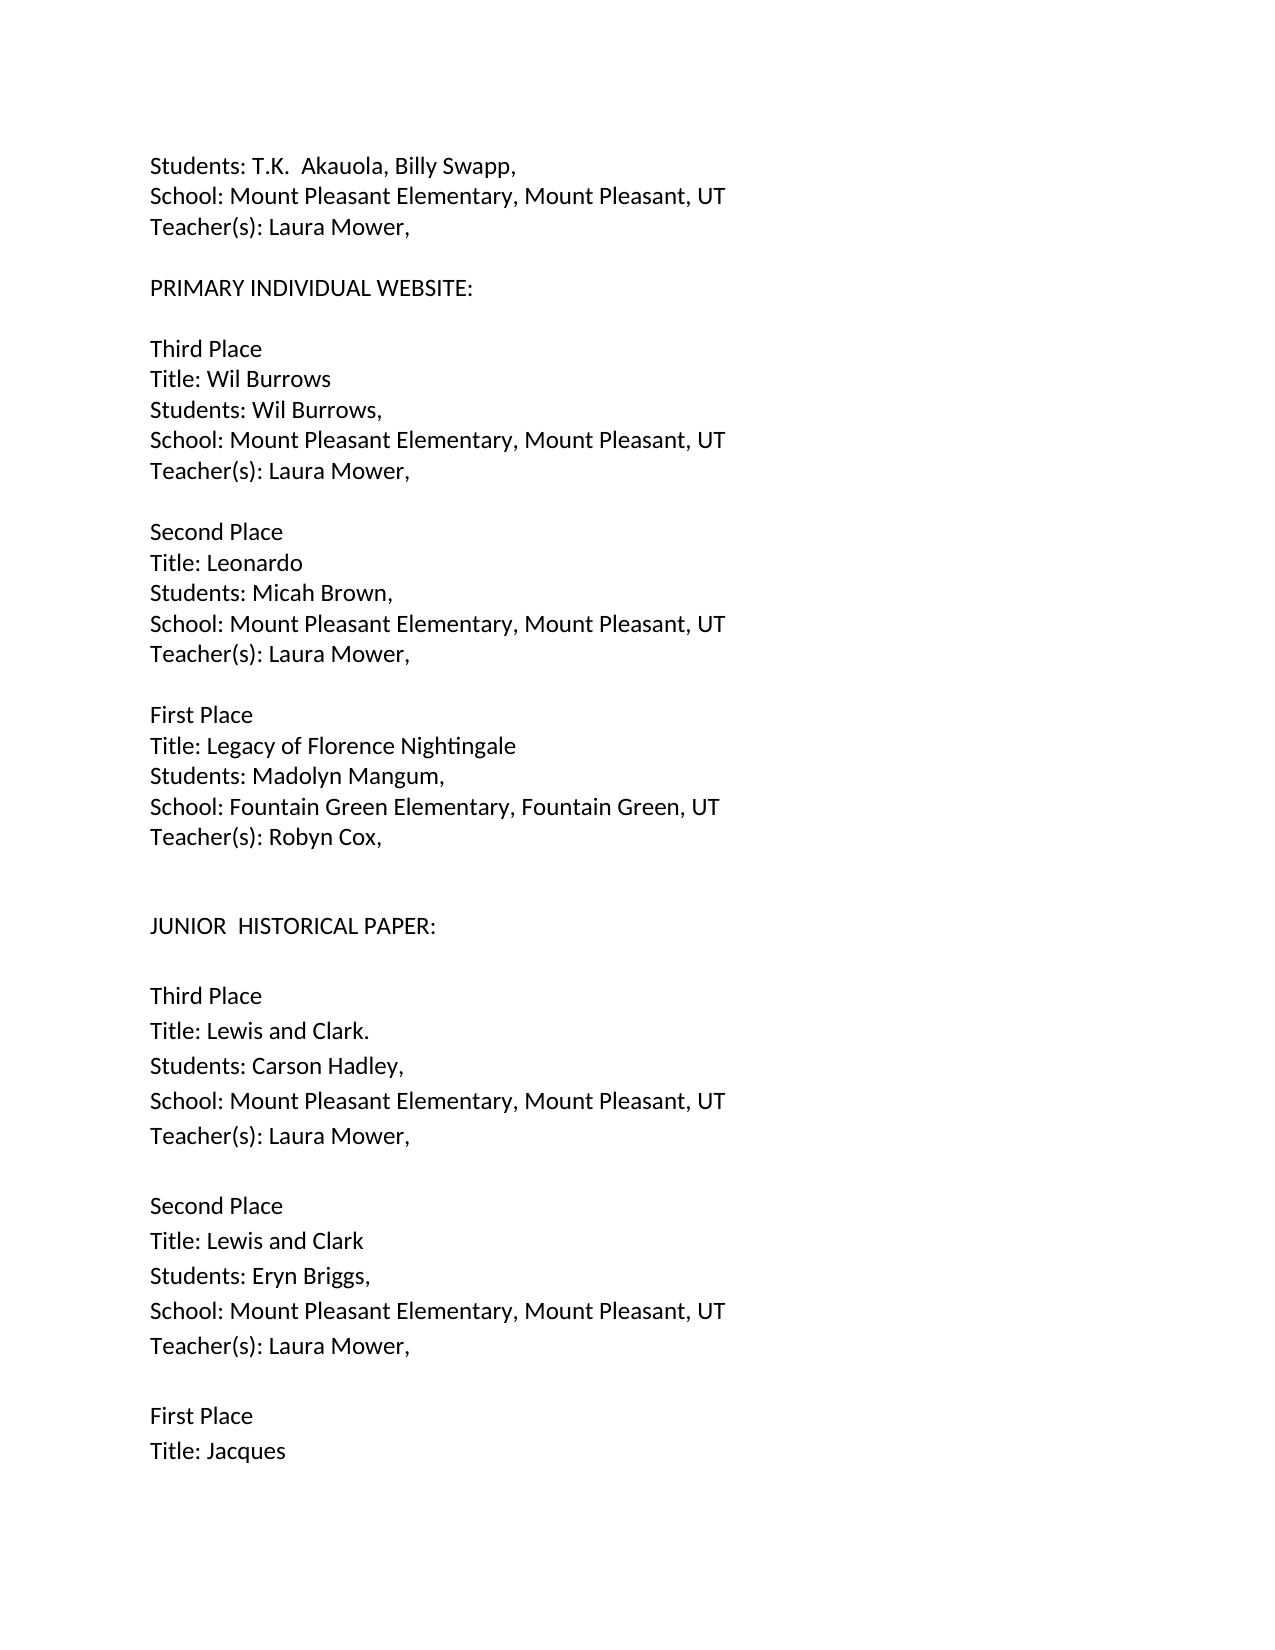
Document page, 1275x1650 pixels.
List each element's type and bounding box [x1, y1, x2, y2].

text [150, 150, 1125, 911]
text [150, 911, 1125, 1466]
